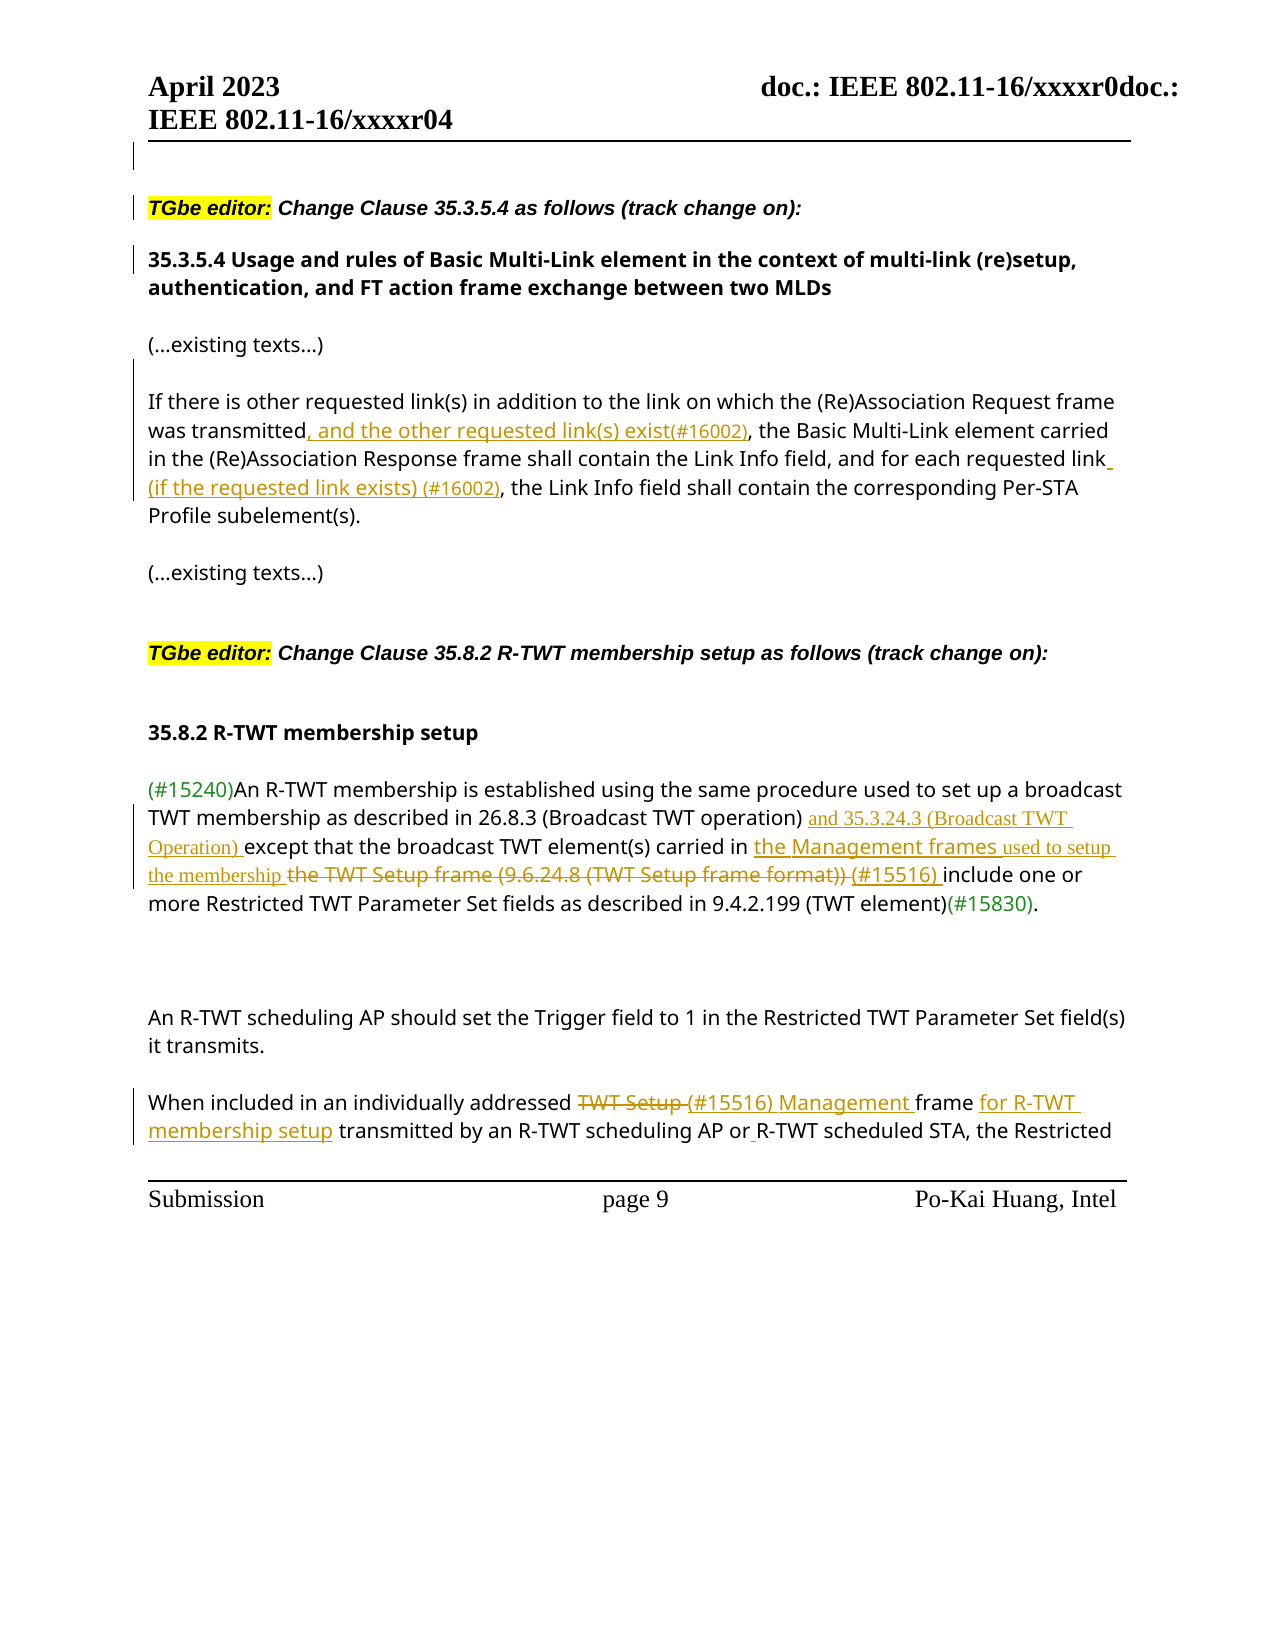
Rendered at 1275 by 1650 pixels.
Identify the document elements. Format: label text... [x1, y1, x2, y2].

text 35.3.5.4 Usage and rules of Basic Multi-Link element in the context of multi-link (re)setup, authentication, and FT action frame exchange between two MLDs [148, 245, 1127, 302]
text TGbe editor: Change Clause 35.3.5.4 as follows (track change on): [148, 195, 1127, 220]
text TGbe editor: Change Clause 35.8.2 R-TWT membership setup as follows (track change on): [148, 640, 1127, 665]
text If there is other requested link(s) in addition to the link on which the (Re)Association Request frame was transmitted, the Basic Multi-Link element carried in the (Re)Association Response frame shall contain the Link Info field, and for each requested link, the Link Info field shall contain the corresponding Per-STA Profile subelement(s). [148, 387, 1127, 529]
text (#15240)An R-TWT membership is established using the same procedure used to set up a broadcast TWT membership as described in 26.8.3 (Broadcast TWT operation) except that the broadcast TWT element(s) carried in include one or more Restricted TWT Parameter Set fields as described in 9.4.2.199 (TWT element)(#15830). [148, 775, 1127, 917]
text (…existing texts…) [148, 558, 1127, 586]
text When included in an individually addressed frame transmitted by an R-TWT scheduling AP orR-TWT scheduled STA, the Restricted TWT Traffic Info Present subfield of the Broadcast TWT Info field included in a Restricted TWT Parameter Set field shall be set to 1. [148, 1088, 1127, 1145]
text 35.8.2 R-TWT membership setup [148, 718, 1127, 747]
text (…existing texts…) [148, 330, 1127, 359]
text An R-TWT scheduling AP should set the Trigger field to 1 in the Restricted TWT Parameter Set field(s) it transmits. [148, 1003, 1127, 1059]
